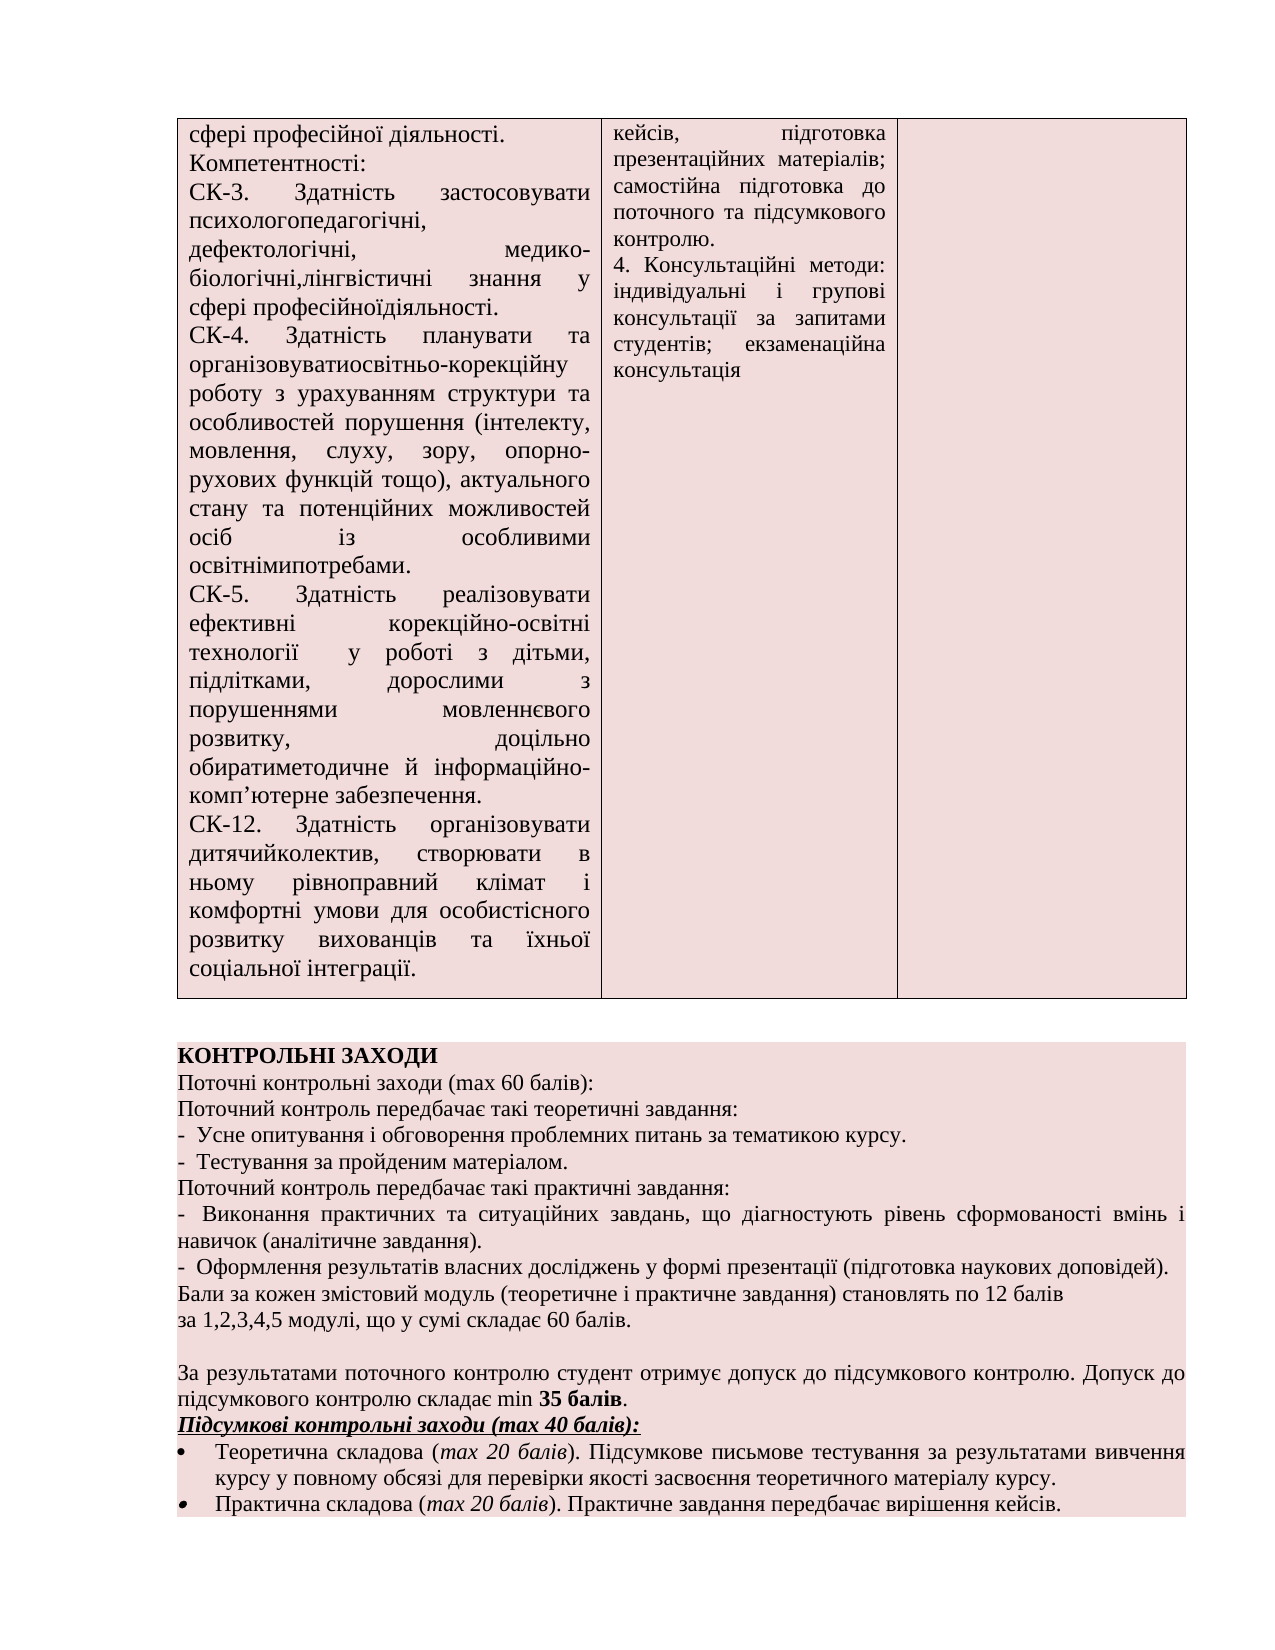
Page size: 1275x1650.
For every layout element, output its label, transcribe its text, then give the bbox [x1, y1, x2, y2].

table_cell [898, 119, 1186, 998]
text Поточний контроль передбачає такі практичні завдання: [177, 1174, 1186, 1201]
text - Усне опитування і обговорення проблемних питань за тематикою курсу. [177, 1121, 1186, 1148]
text - Оформлення результатів власних досліджень у формі презентації (підготовка наукових доповідей). [177, 1253, 1186, 1279]
list Теоретична складова (max 20 балів). Підсумкове письмове тестування за результатами вивчення курсу у повному обсязі для перевірки якості засвоєння теоретичного матеріалу курсу. [177, 1438, 1186, 1490]
text Поточні контрольні заходи (max 60 балів): [177, 1069, 1186, 1095]
text Поточний контроль передбачає такі теоретичні завдання: [177, 1095, 1186, 1121]
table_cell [178, 119, 601, 998]
list Практична складова (max 20 балів). Практичне завдання передбачає вирішення кейсів. [177, 1490, 1186, 1517]
text Підсумкові контрольні заходи (max 40 балів): [177, 1411, 1186, 1438]
text - Виконання практичних та ситуаційних завдань, що діагностують рівень сформованості вмінь і навичок (аналітичне завдання). [177, 1201, 1186, 1253]
text КОНТРОЛЬНІ ЗАХОДИ [177, 1042, 1186, 1069]
text - Тестування за пройденим матеріалом. [177, 1148, 1186, 1174]
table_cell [602, 119, 897, 998]
text За результатами поточного контролю студент отримує допуск до підсумкового контролю. Допуск до підсумкового контролю складає min 35 балів. [177, 1359, 1186, 1411]
text за 1,2,3,4,5 модулі, що у сумі складає 60 балів. [177, 1306, 1186, 1332]
text Бали за кожен змістовий модуль (теоретичне і практичне завдання) становлять по 12 балів [177, 1279, 1186, 1306]
